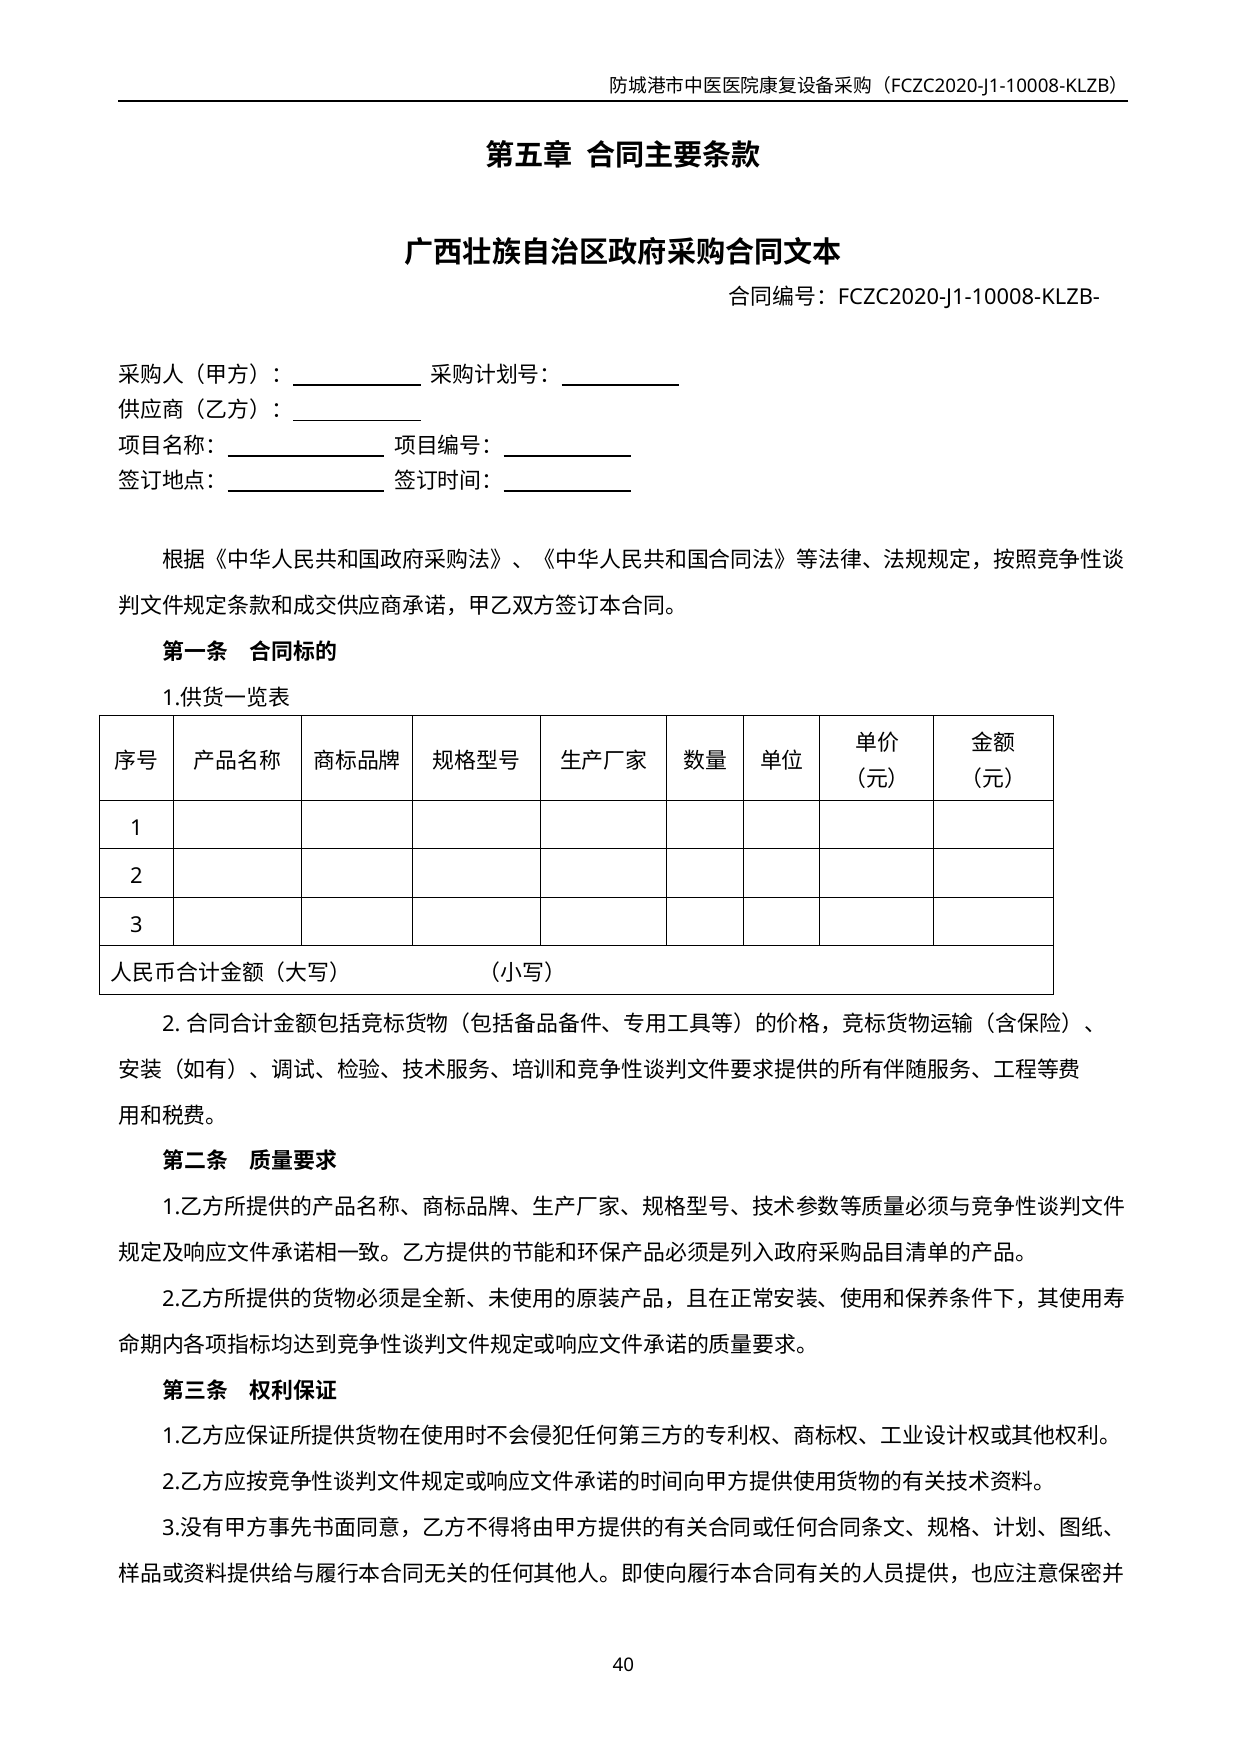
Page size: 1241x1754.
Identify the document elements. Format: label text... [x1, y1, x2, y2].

table_cell [302, 898, 412, 945]
table_cell [541, 849, 666, 897]
table_cell 3 [100, 898, 173, 945]
text 第一条 合同标的 [118, 623, 1128, 669]
table_header 产品名称 [174, 716, 301, 800]
table_cell [744, 801, 819, 848]
table_cell [820, 898, 933, 945]
text 2.乙方所提供的货物必须是全新、未使用的原装产品，且在正常安装、使用和保养条件下，其使用寿命期内各项指标均达到竞争性谈判文件规定或响应文件承诺的质量要求。 [118, 1270, 1128, 1361]
table_cell [174, 801, 301, 848]
table_header 规格型号 [413, 716, 540, 800]
table_cell [934, 898, 1053, 945]
text 供应商（乙方）： [118, 389, 1128, 425]
text 签订地点： 签订时间： [118, 460, 1128, 496]
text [118, 1499, 1128, 1591]
table_header 序号 [100, 716, 173, 800]
table_cell [667, 801, 743, 848]
text 1.供货一览表 [118, 669, 1128, 714]
table_cell [934, 801, 1053, 848]
table_cell [667, 898, 743, 945]
table_cell [541, 898, 666, 945]
text 2.乙方应按竞争性谈判文件规定或响应文件承诺的时间向甲方提供使用货物的有关技术资料。 [118, 1453, 1128, 1499]
text 第三条 权利保证 [118, 1361, 1128, 1407]
table_cell 1 [100, 801, 173, 848]
table_cell [413, 801, 540, 848]
table_cell [667, 849, 743, 897]
table_header 金额（元） [934, 716, 1053, 800]
text 2. 合同合计金额包括竞标货物（包括备品备件、专用工具等）的价格，竞标货物运输（含保险）、安装（如有）、调试、检验、技术服务、培训和竞争性谈判文件要求提供的所有伴随服务、工程等费用和税费。 [118, 995, 1084, 1132]
table_header 单位 [744, 716, 819, 800]
text 根据《中华人民共和国政府采购法》、《中华人民共和国合同法》等法律、法规规定，按照竞争性谈判文件规定条款和成交供应商承诺，甲乙双方签订本合同。 [118, 531, 1128, 623]
table_cell [302, 801, 412, 848]
table_cell [744, 849, 819, 897]
table_cell 人民币合计金额（大写） （小写） [100, 946, 1053, 994]
table_header 商标品牌 [302, 716, 412, 800]
text 合同编号：FCZC2020-J1-10008-KLZB- [118, 271, 1100, 312]
table_cell [174, 849, 301, 897]
table_cell [174, 898, 301, 945]
table_cell [820, 849, 933, 897]
table_cell [744, 898, 819, 945]
table_cell [413, 898, 540, 945]
text 1.乙方所提供的产品名称、商标品牌、生产厂家、规格型号、技术参数等质量必须与竞争性谈判文件规定及响应文件承诺相一致。乙方提供的节能和环保产品必须是列入政府采购品目清单的产品。 [118, 1178, 1128, 1270]
text 1.乙方应保证所提供货物在使用时不会侵犯任何第三方的专利权、商标权、工业设计权或其他权利。 [118, 1407, 1128, 1453]
table_cell [820, 801, 933, 848]
table_header 数量 [667, 716, 743, 800]
table_cell [302, 849, 412, 897]
table_header 单价（元） [820, 716, 933, 800]
table_cell [934, 849, 1053, 897]
table_header 生产厂家 [541, 716, 666, 800]
text 采购人（甲方）： 采购计划号： [118, 354, 1128, 389]
table_cell [413, 849, 540, 897]
text 第二条 质量要求 [118, 1132, 1128, 1178]
table_cell 2 [100, 849, 173, 897]
table_cell [541, 801, 666, 848]
text 第五章 合同主要条款 [118, 118, 1128, 187]
text 项目名称： 项目编号： [118, 425, 1128, 460]
text 广西壮族自治区政府采购合同文本 [118, 229, 1128, 271]
